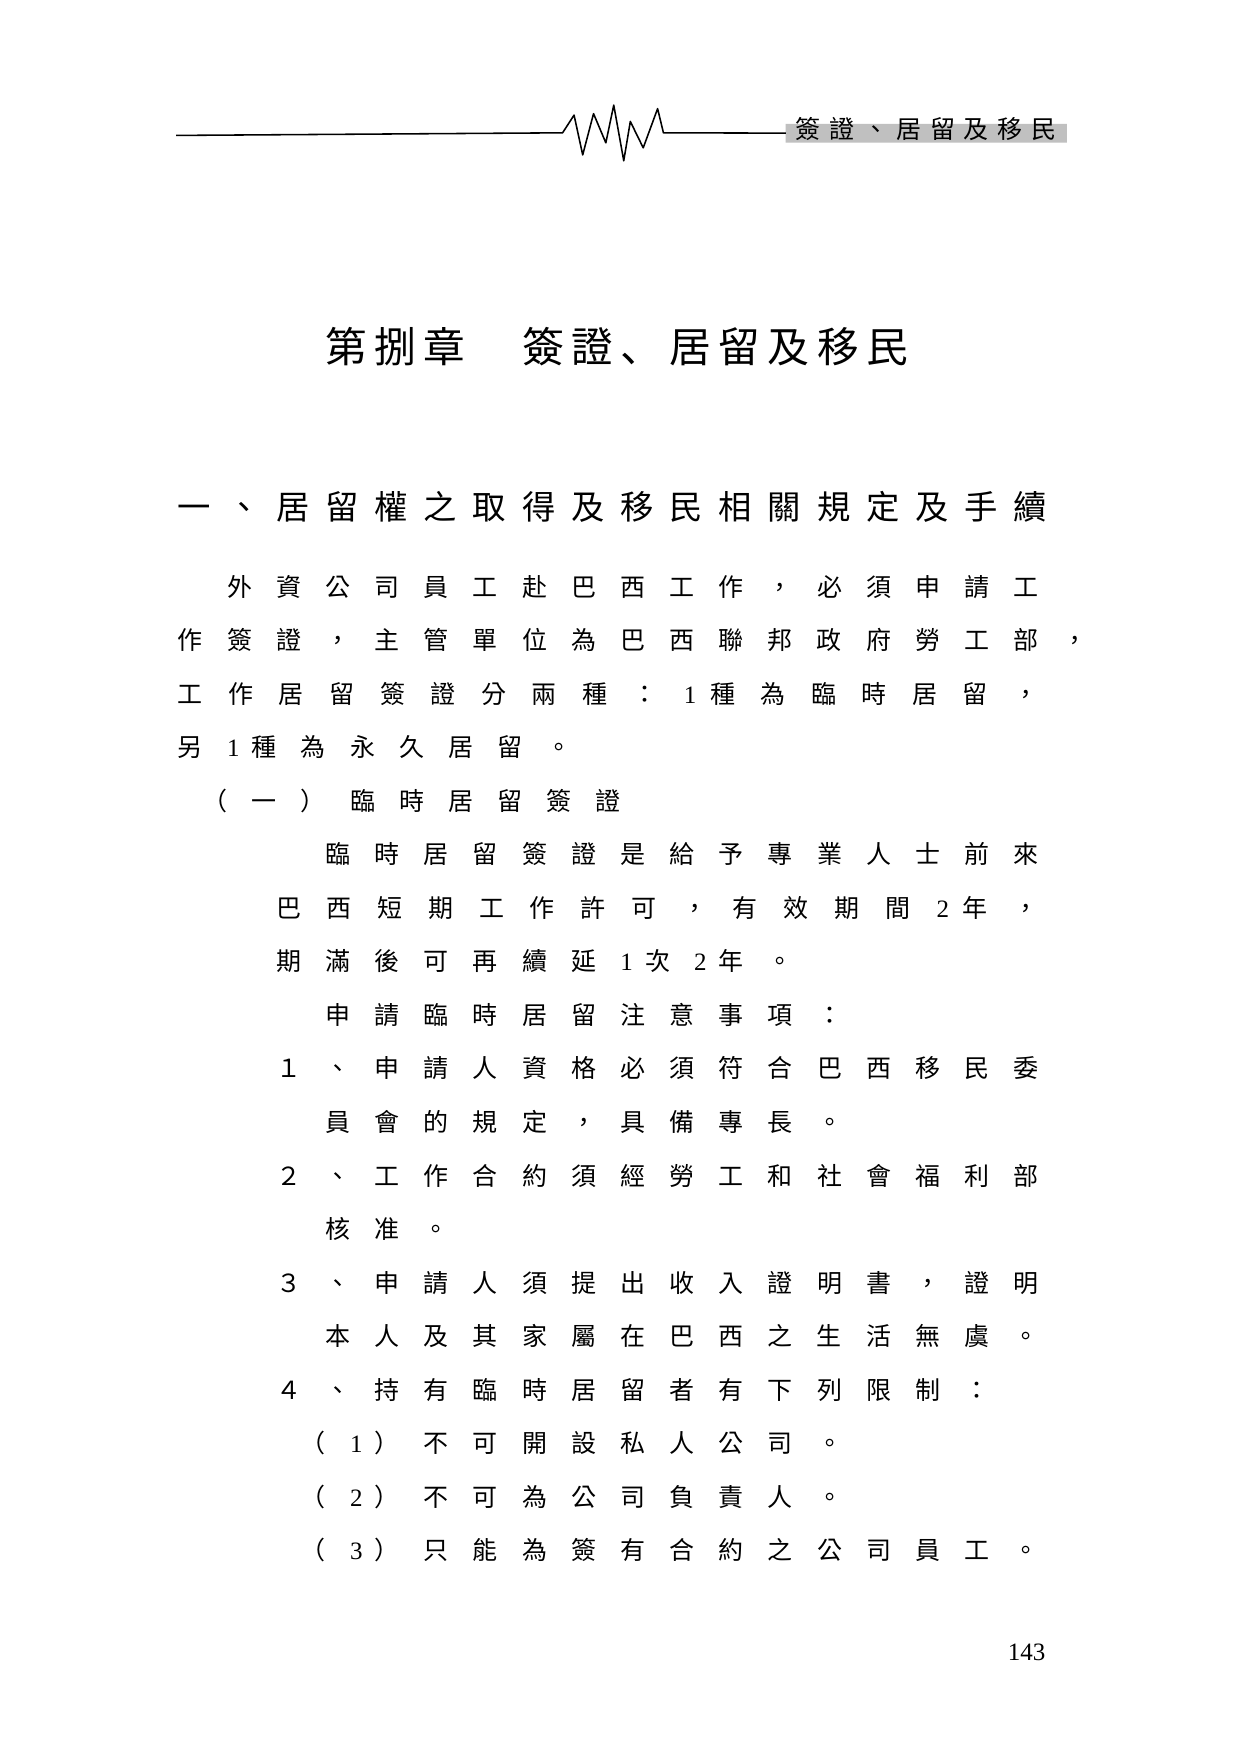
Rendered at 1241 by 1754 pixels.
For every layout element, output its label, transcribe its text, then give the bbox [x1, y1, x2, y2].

text 臨時居留簽證是給予專業人士前來巴西短期工作許可，有效期間2年，期滿後可再續延1次2年。 [276, 826, 1063, 987]
text ２、工作合約須經勞工和社會福利部核准。 [276, 1147, 1063, 1254]
text 第捌章 簽證、居留及移民 [178, 291, 1063, 398]
text （1）不可開設私人公司。 [301, 1415, 1063, 1469]
text ３、申請人須提出收入證明書，證明本人及其家屬在巴西之生活無虞。 [276, 1254, 1063, 1362]
text （2）不可為公司負責人。 [301, 1469, 1063, 1522]
text （一）臨時居留簽證 [202, 773, 1063, 826]
text １、申請人資格必須符合巴西移民委員會的規定，具備專長。 [276, 1040, 1063, 1147]
text 申請臨時居留注意事項： [276, 987, 1063, 1040]
text 外資公司員工赴巴西工作，必須申請工作簽證，主管單位為巴西聯邦政府勞工部，工作居留簽證分兩種：1種為臨時居留，另1種為永久居留。 [178, 558, 1063, 773]
text ４、持有臨時居留者有下列限制： [276, 1362, 1063, 1415]
text （3）只能為簽有合約之公司員工。 [301, 1522, 1063, 1576]
text 一、居留權之取得及移民相關規定及手續 [178, 478, 1063, 532]
